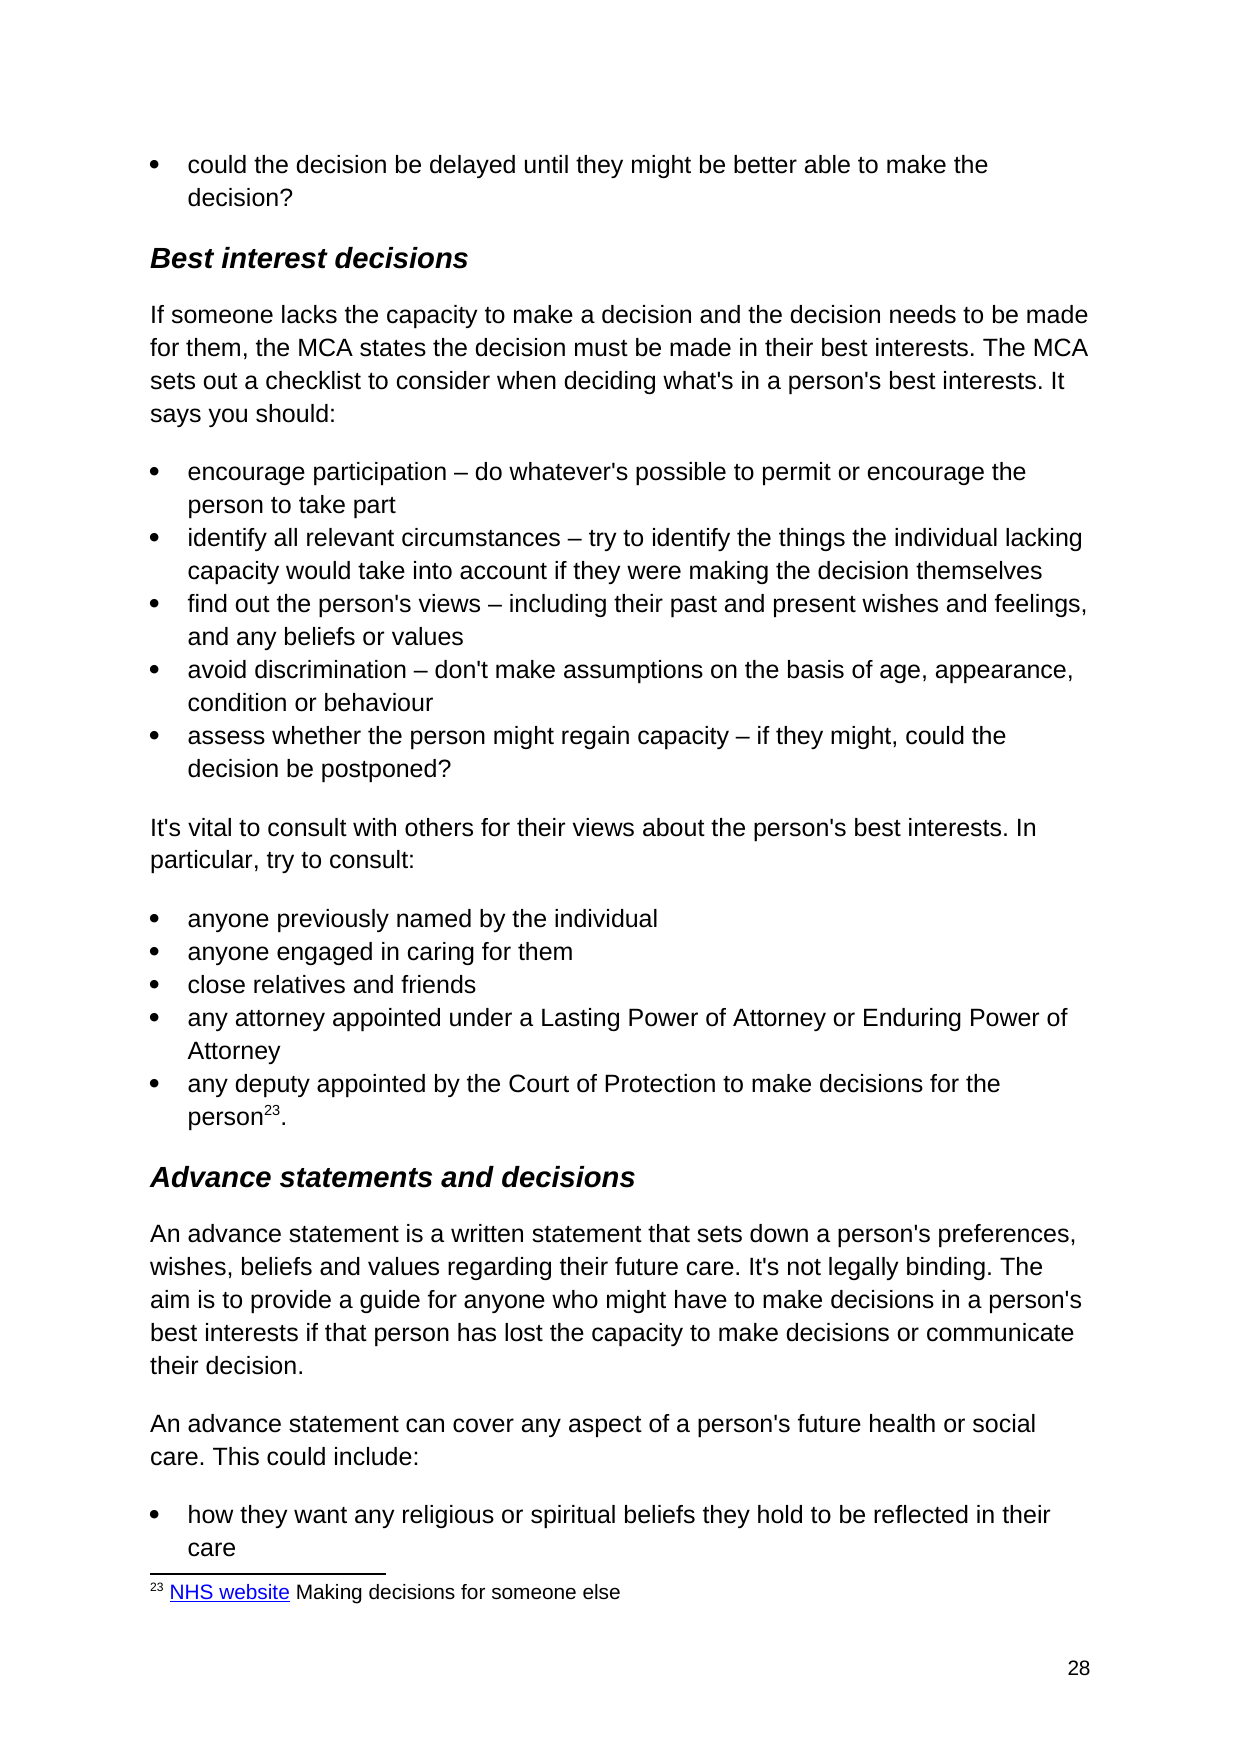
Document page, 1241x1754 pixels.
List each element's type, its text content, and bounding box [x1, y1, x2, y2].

text any deputy appointed by the Court of Protection to make decisions for the person. [150, 1069, 1090, 1131]
text encourage participation – do whatever's possible to permit or encourage the person to take part [150, 457, 1090, 519]
text An advance statement can cover any aspect of a person's future health or social care. This could include: [150, 1409, 1090, 1471]
text could the decision be delayed until they might be better able to make the decision? [150, 150, 1090, 212]
text close relatives and friends [150, 970, 1090, 999]
subtitle Best interest decisions [150, 241, 1090, 275]
text identify all relevant circumstances – try to identify the things the individual lacking capacity would take into account if they were making the decision themselves [150, 523, 1090, 585]
text anyone engaged in caring for them [150, 937, 1090, 966]
text It's vital to consult with others for their views about the person's best interests. In particular, try to consult: [150, 812, 1090, 874]
text If someone lacks the capacity to make a decision and the decision needs to be made for them, the MCA states the decision must be made in their best interests. The MCA sets out a checklist to consider when deciding what's in a person's best interests. It says you should: [150, 300, 1090, 427]
text find out the person's views – including their past and present wishes and feelings, and any beliefs or values [150, 589, 1090, 651]
text any attorney appointed under a Lasting Power of Attorney or Enduring Power of Attorney [150, 1003, 1090, 1065]
text avoid discrimination – don't make assumptions on the basis of age, appearance, condition or behaviour [150, 655, 1090, 717]
text assess whether the person might regain capacity – if they might, could the decision be postponed? [150, 721, 1090, 783]
text An advance statement is a written statement that sets down a person's preferences, wishes, beliefs and values regarding their future care. It's not legally binding. The aim is to provide a guide for anyone who might have to make decisions in a person's best interests if that person has lost the capacity to make decisions or communicate their decision. [150, 1219, 1090, 1379]
text how they want any religious or spiritual beliefs they hold to be reflected in their care [150, 1500, 1090, 1562]
subtitle Advance statements and decisions [150, 1160, 1090, 1194]
text anyone previously named by the individual [150, 903, 1090, 932]
